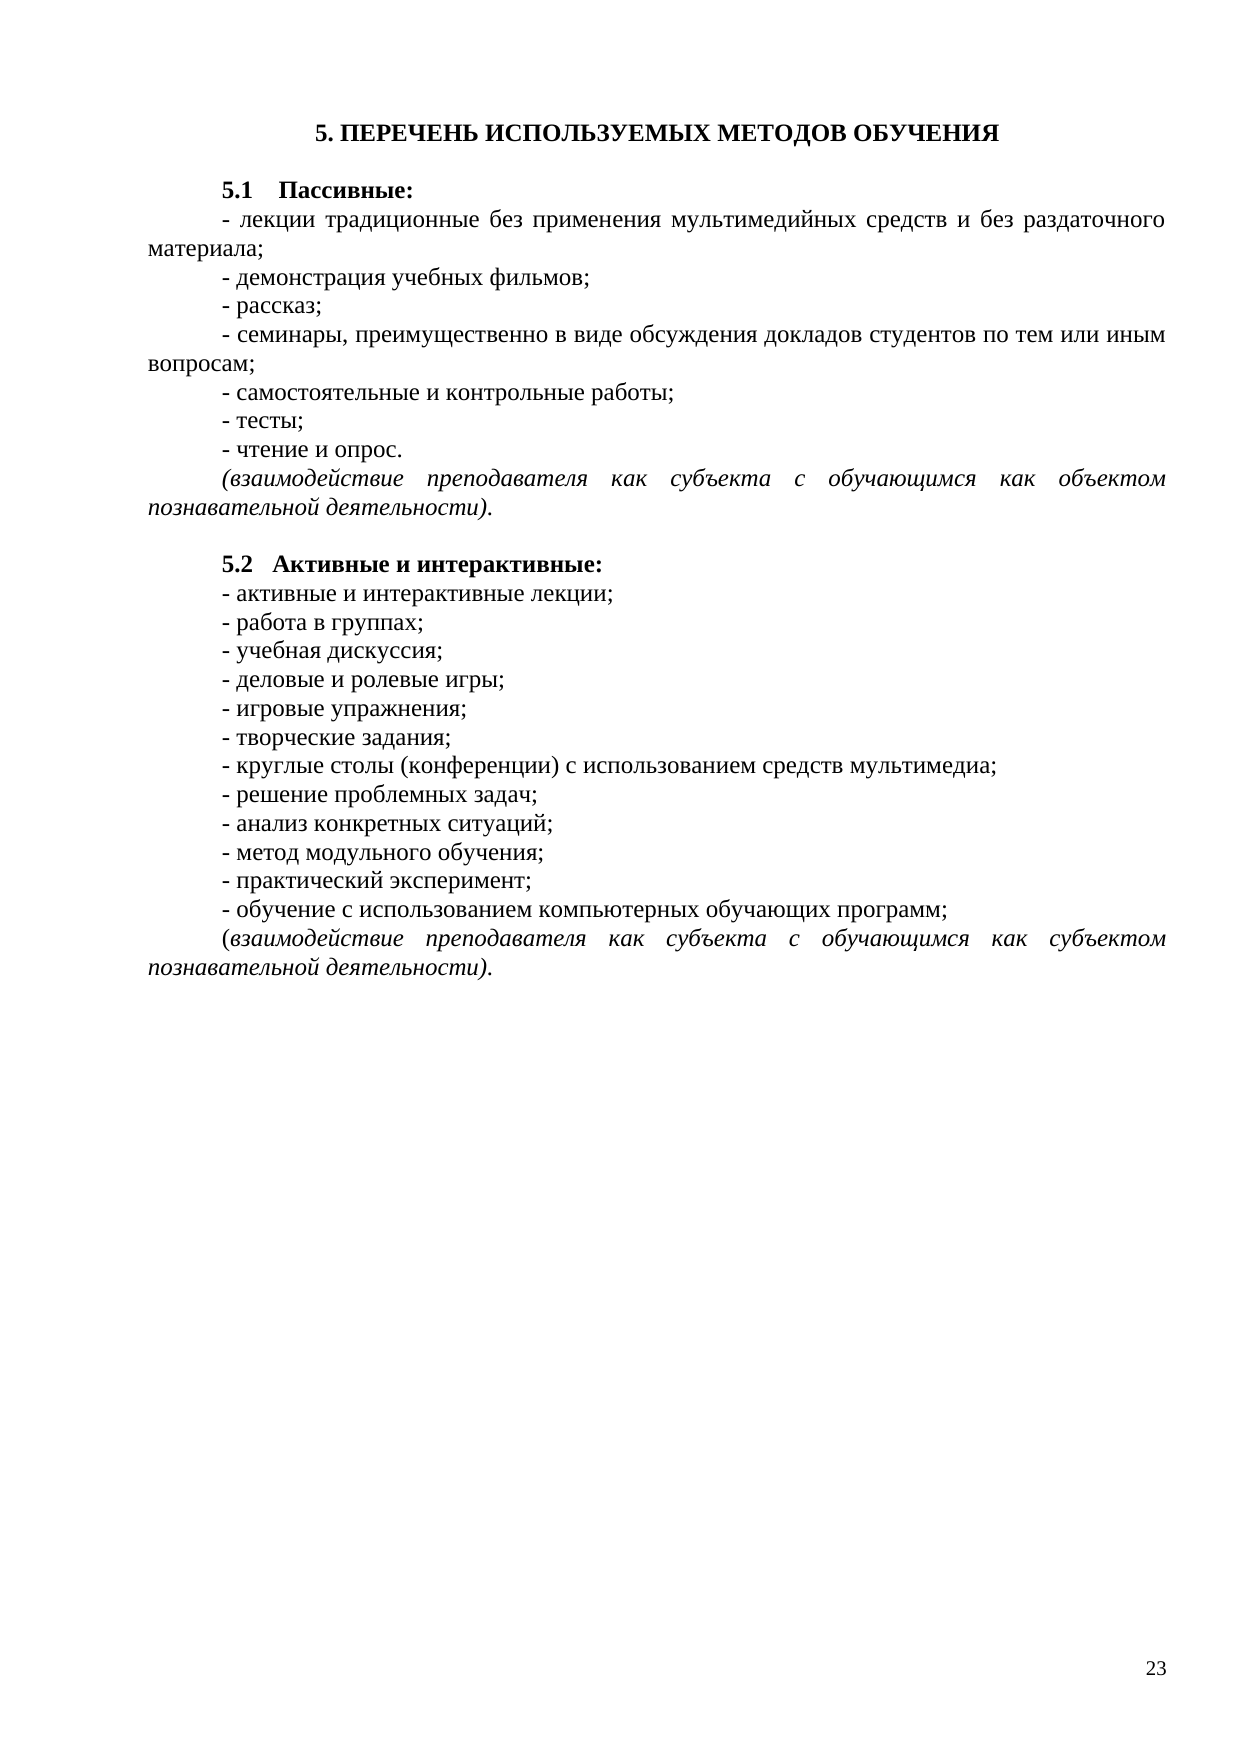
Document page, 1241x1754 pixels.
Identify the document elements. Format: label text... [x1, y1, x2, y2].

text 5. ПЕРЕЧЕНЬ ИСПОЛЬЗУЕМЫХ МЕТОДОВ ОБУЧЕНИЯ [148, 118, 1167, 147]
text - творческие задания; [148, 722, 1167, 751]
text - чтение и опрос. [148, 434, 1167, 463]
text - метод модульного обучения; [148, 837, 1167, 866]
text - обучение с использованием компьютерных обучающих программ; [148, 894, 1167, 923]
text - анализ конкретных ситуаций; [148, 808, 1167, 837]
list Активные и интерактивные: [148, 549, 1167, 578]
text - активные и интерактивные лекции; [148, 578, 1167, 607]
text - демонстрация учебных фильмов; [148, 262, 1167, 291]
text - практический эксперимент; [148, 866, 1167, 894]
text - рассказ; [148, 291, 1167, 319]
text - игровые упражнения; [148, 693, 1167, 722]
text - учебная дискуссия; [148, 636, 1167, 664]
text - работа в группах; [148, 607, 1167, 636]
text - решение проблемных задач; [148, 779, 1167, 808]
text - деловые и ролевые игры; [148, 664, 1167, 693]
text - семинары, преимущественно в виде обсуждения докладов студентов по тем или иным вопросам; [148, 319, 1167, 377]
list Пассивные: [148, 176, 1167, 204]
text - самостоятельные и контрольные работы; [148, 377, 1167, 406]
text (взаимодействие преподавателя как субъекта с обучающимся как объектом познавательной деятельности). [148, 463, 1167, 521]
text - лекции традиционные без применения мультимедийных средств и без раздаточного материала; [148, 204, 1167, 262]
text - тесты; [148, 406, 1167, 434]
text (взаимодействие преподавателя как субъекта с обучающимся как субъектом познавательной деятельности). [148, 923, 1167, 981]
text - круглые столы (конференции) с использованием средств мультимедиа; [148, 751, 1167, 779]
